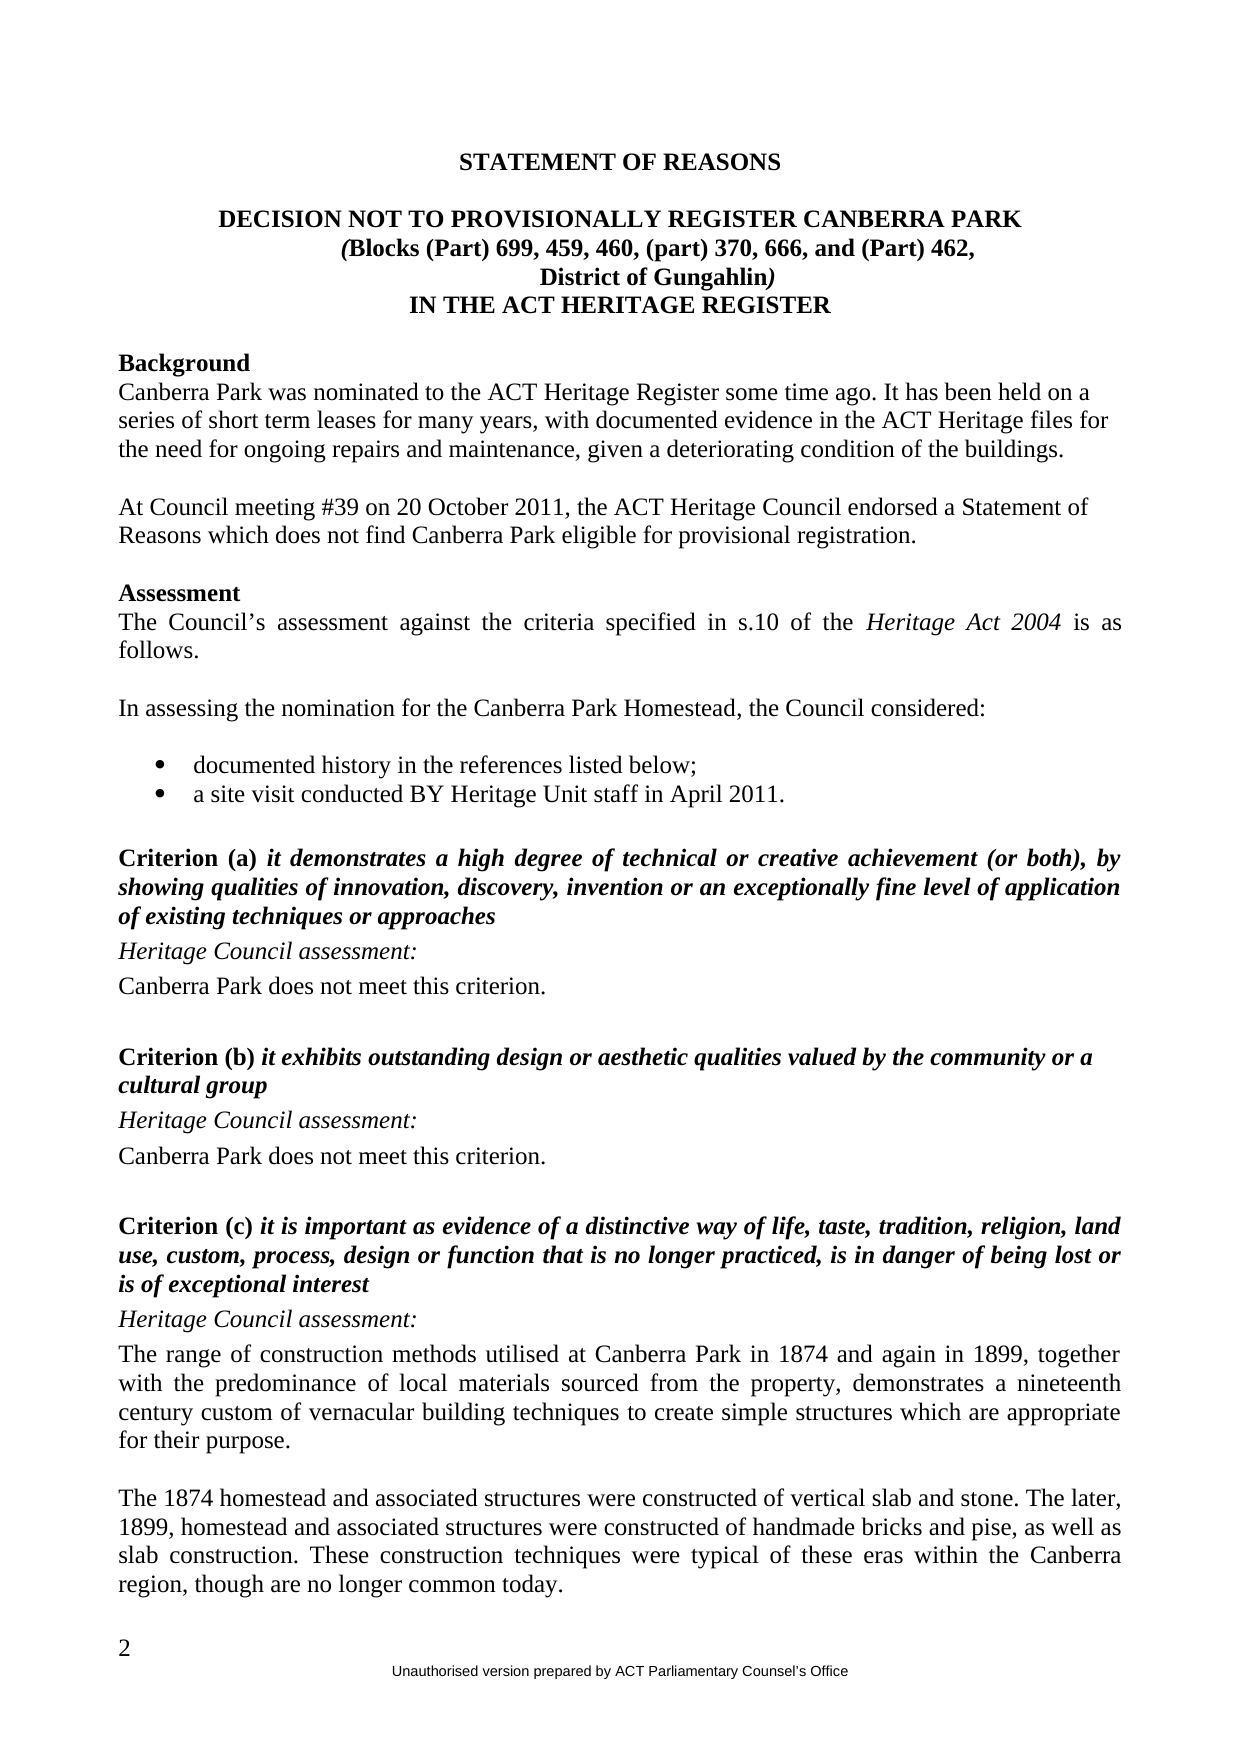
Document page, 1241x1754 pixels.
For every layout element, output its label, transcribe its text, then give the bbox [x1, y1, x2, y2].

list documented history in the references listed below; [156, 751, 1122, 779]
subtitle Background [118, 348, 1122, 377]
text At Council meeting #39 on 20 October 2011, the ACT Heritage Council endorsed a Statement of Reasons which does not find Canberra Park eligible for provisional registration. [118, 492, 1122, 549]
text Criterion (b) it exhibits outstanding design or aesthetic qualities valued by the community or a cultural group [118, 1042, 1122, 1099]
text IN THE ACT HERITAGE REGISTER [118, 291, 1122, 319]
text Criterion (a) it demonstrates a high degree of technical or creative achievement (or both), by showing qualities of innovation, discovery, invention or an exceptionally fine level of application of existing techniques or approaches [118, 843, 1122, 929]
text Criterion (c) it is important as evidence of a distinctive way of life, taste, tradition, religion, land use, custom, process, design or function that is no longer practiced, is in danger of being lost or is of exceptional interest [118, 1211, 1122, 1297]
text District of Gungahlin) [193, 262, 1122, 291]
text Canberra Park was nominated to the ACT Heritage Register some time ago. It has been held on a series of short term leases for many years, with documented evidence in the ACT Heritage files for the need for ongoing repairs and maintenance, given a deteriorating condition of the buildings. [118, 377, 1122, 463]
text Canberra Park does not meet this criterion. [118, 971, 1122, 1000]
text Heritage Council assessment: [118, 1106, 1122, 1134]
list The range of construction methods utilised at Canberra Park in 1874 and again in 1899, together with the predominance of local materials sourced from the property, demonstrates a nineteenth century custom of vernacular building techniques to create simple structures which are appropriate for their purpose. [118, 1339, 1122, 1454]
title STATEMENT OF REASONS [118, 147, 1122, 176]
list The 1874 homestead and associated structures were constructed of vertical slab and stone. The later, 1899, homestead and associated structures were constructed of handmade bricks and pise, as well as slab construction. These construction techniques were typical of these eras within the region, though are no longer common today. [118, 1483, 1122, 1598]
text Heritage Council assessment: [118, 1304, 1122, 1333]
list a site visit conducted BY Heritage Unit staff in April 2011. [156, 779, 1122, 808]
text The Council’s assessment against the criteria specified in s.10 of the Heritage Act 2004 is as follows. [118, 607, 1122, 664]
text In assessing the nomination for the Canberra Park Homestead, the Council considered: [118, 693, 1122, 722]
text (Blocks (Part) 699, 459, 460, (part) 370, 666, and (Part) 462, [193, 233, 1122, 262]
text Heritage Council assessment: [118, 936, 1122, 965]
text Assessment [118, 578, 1122, 607]
text DECISION NOT TO PROVISIONALLY REGISTER CANBERRA PARK [118, 204, 1122, 233]
text Canberra Park does not meet this criterion. [118, 1141, 1122, 1169]
